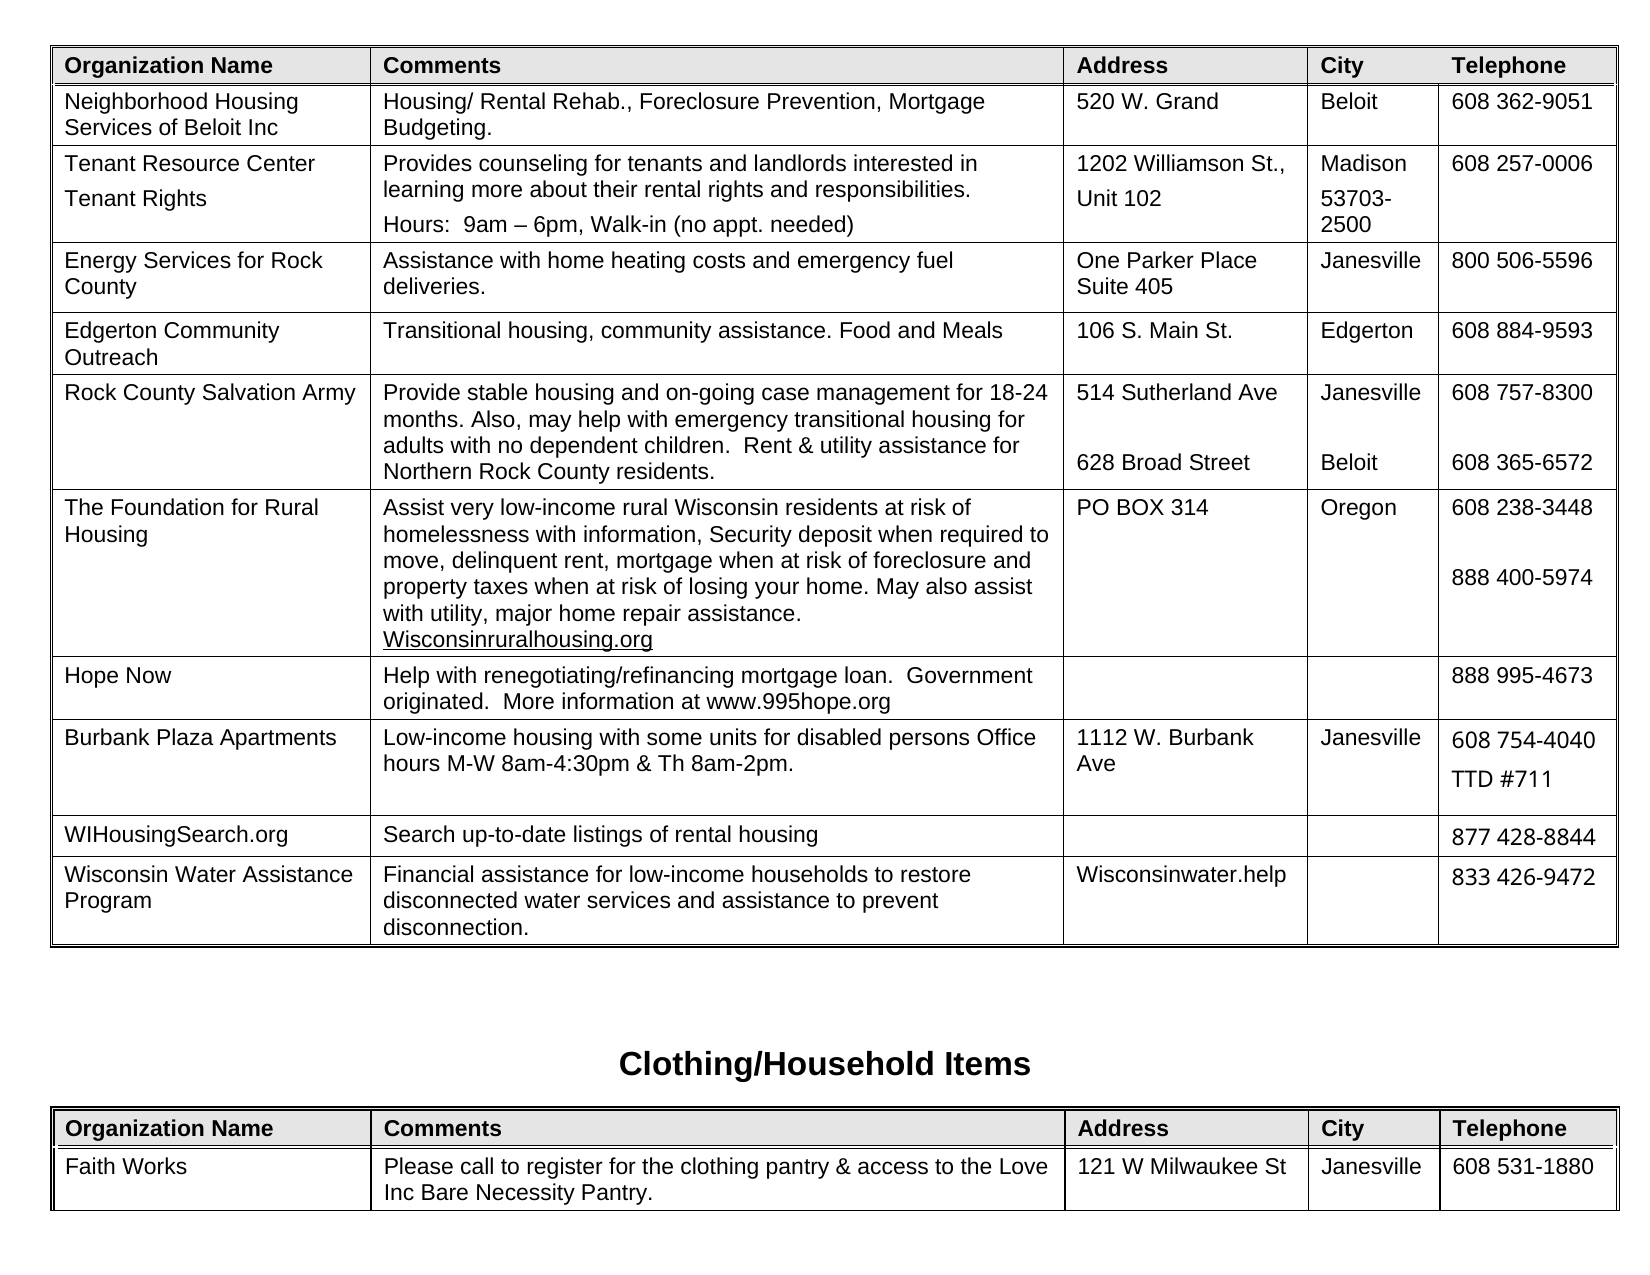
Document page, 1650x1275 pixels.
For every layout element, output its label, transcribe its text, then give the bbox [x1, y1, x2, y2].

table_cell [1308, 857, 1438, 944]
table_cell 106 S. Main St. [1064, 313, 1307, 374]
table_cell 1112 W. Burbank Ave [1064, 720, 1307, 815]
table_header City [1309, 1111, 1439, 1145]
table_cell 608 531-1880 [1441, 1145, 1618, 1209]
table_cell Rock County Salvation Army [53, 375, 370, 489]
table_cell WIHousingSearch.org [53, 816, 370, 856]
table_cell Energy Services for Rock County [53, 243, 370, 312]
table_cell Help with renegotiating/refinancing mortgage loan. Government originated. More information at www.995hope.org [371, 657, 1063, 718]
table_header Address [1066, 1111, 1308, 1145]
table_header Address [1064, 48, 1307, 83]
table_cell Janesville [1308, 720, 1438, 815]
table_cell Janesville Beloit [1308, 375, 1438, 489]
table_cell Edgerton Community Outreach [53, 313, 370, 374]
table_cell [1439, 243, 1616, 312]
table_cell Transitional housing, community assistance. Food and Meals [371, 313, 1063, 374]
table_cell 121 W Milwaukee St [1066, 1149, 1308, 1209]
table_cell One Parker Place Suite 405 [1064, 243, 1307, 312]
table_cell Neighborhood Housing Services of Beloit Inc [53, 83, 370, 145]
table_cell 520 W. Grand [1064, 86, 1307, 145]
table_cell 833 426-9472 [1439, 857, 1616, 944]
table_cell [1064, 657, 1307, 718]
table_header City [1308, 48, 1439, 83]
table_cell Provide stable housing and on-going case management for 18-24 months. Also, may help with emergency transitional housing for adults with no dependent children. Rent & utility assistance for Northern Rock County residents. [371, 375, 1063, 489]
table_cell 608 757-8300 608 365-6572 [1439, 375, 1616, 489]
table_cell 888 995-4673 [1439, 657, 1616, 718]
table_cell Assist very low-income rural Wisconsin residents at risk of homelessness with information, Security deposit when required to move, delinquent rent, mortgage when at risk of foreclosure and property taxes when at risk of losing your home. May also assist with utility, major home repair assistance. Wisconsinruralhousing.org [371, 490, 1063, 656]
table_header Organization Name [53, 48, 370, 83]
table_cell Provides counseling for tenants and landlords interested in learning more about their rental rights and responsibilities. Hours: – , Walk-in (no appt. needed) [371, 146, 1063, 242]
table_cell Tenant Resource Center Tenant Rights [53, 146, 370, 242]
table_cell Janesville [1308, 243, 1438, 312]
table_cell Beloit [1308, 86, 1438, 145]
table_cell The Foundation for Rural Housing [53, 490, 370, 656]
table_cell Edgerton [1308, 313, 1438, 374]
table_header Telephone [1439, 48, 1616, 83]
table_cell Madison 53703-2500 [1308, 146, 1438, 242]
table_cell [1308, 657, 1438, 718]
table_cell 608 238-3448 888 400-5974 [1439, 490, 1616, 656]
table_cell Oregon [1308, 490, 1438, 656]
table_cell 1202 Williamson St., Unit 102 [1064, 146, 1307, 242]
table_cell Burbank Plaza Apartments [53, 720, 370, 815]
table_cell [1064, 816, 1307, 856]
table_cell [1439, 83, 1616, 145]
table_cell Janesville [1309, 1149, 1439, 1209]
table_cell PO BOX 314 [1064, 490, 1307, 656]
table_cell Wisconsinwater.help [1064, 857, 1307, 944]
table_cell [372, 1149, 1064, 1209]
table_cell Housing/ Rental Rehab., Foreclosure Prevention, Mortgage Budgeting. [371, 86, 1063, 145]
table_cell [1308, 816, 1438, 856]
table_cell Assistance with home heating costs and emergency fuel deliveries. [371, 243, 1063, 312]
table_cell 877 428-8844 [1439, 816, 1616, 856]
table_cell 608 257-0006 [1439, 146, 1616, 242]
table_header Comments [371, 48, 1063, 83]
table_cell 608 754-4040 TTD #711 [1439, 720, 1616, 815]
table_cell Search up-to-date listings of rental housing [371, 816, 1063, 856]
table_cell 514 Sutherland Ave 628 Broad Street [1064, 375, 1307, 489]
table_cell Financial assistance for low-income households to restore disconnected water services and assistance to prevent disconnection. [371, 857, 1063, 944]
table_cell Hope Now [53, 657, 370, 718]
subtitle Clothing/Household Items [37, 1043, 1612, 1082]
table_header Comments [372, 1111, 1064, 1145]
table_header Organization Name [55, 1111, 370, 1145]
table_cell Low-income housing with some units for disabled persons Office hours M-W 8am-4:30pm & Th 8am-2pm. [371, 720, 1063, 815]
table_cell [1439, 313, 1616, 374]
table_cell Faith Works [52, 1145, 370, 1209]
table_header Telephone [1441, 1111, 1616, 1145]
table_cell Wisconsin Water Assistance Program [53, 857, 370, 944]
